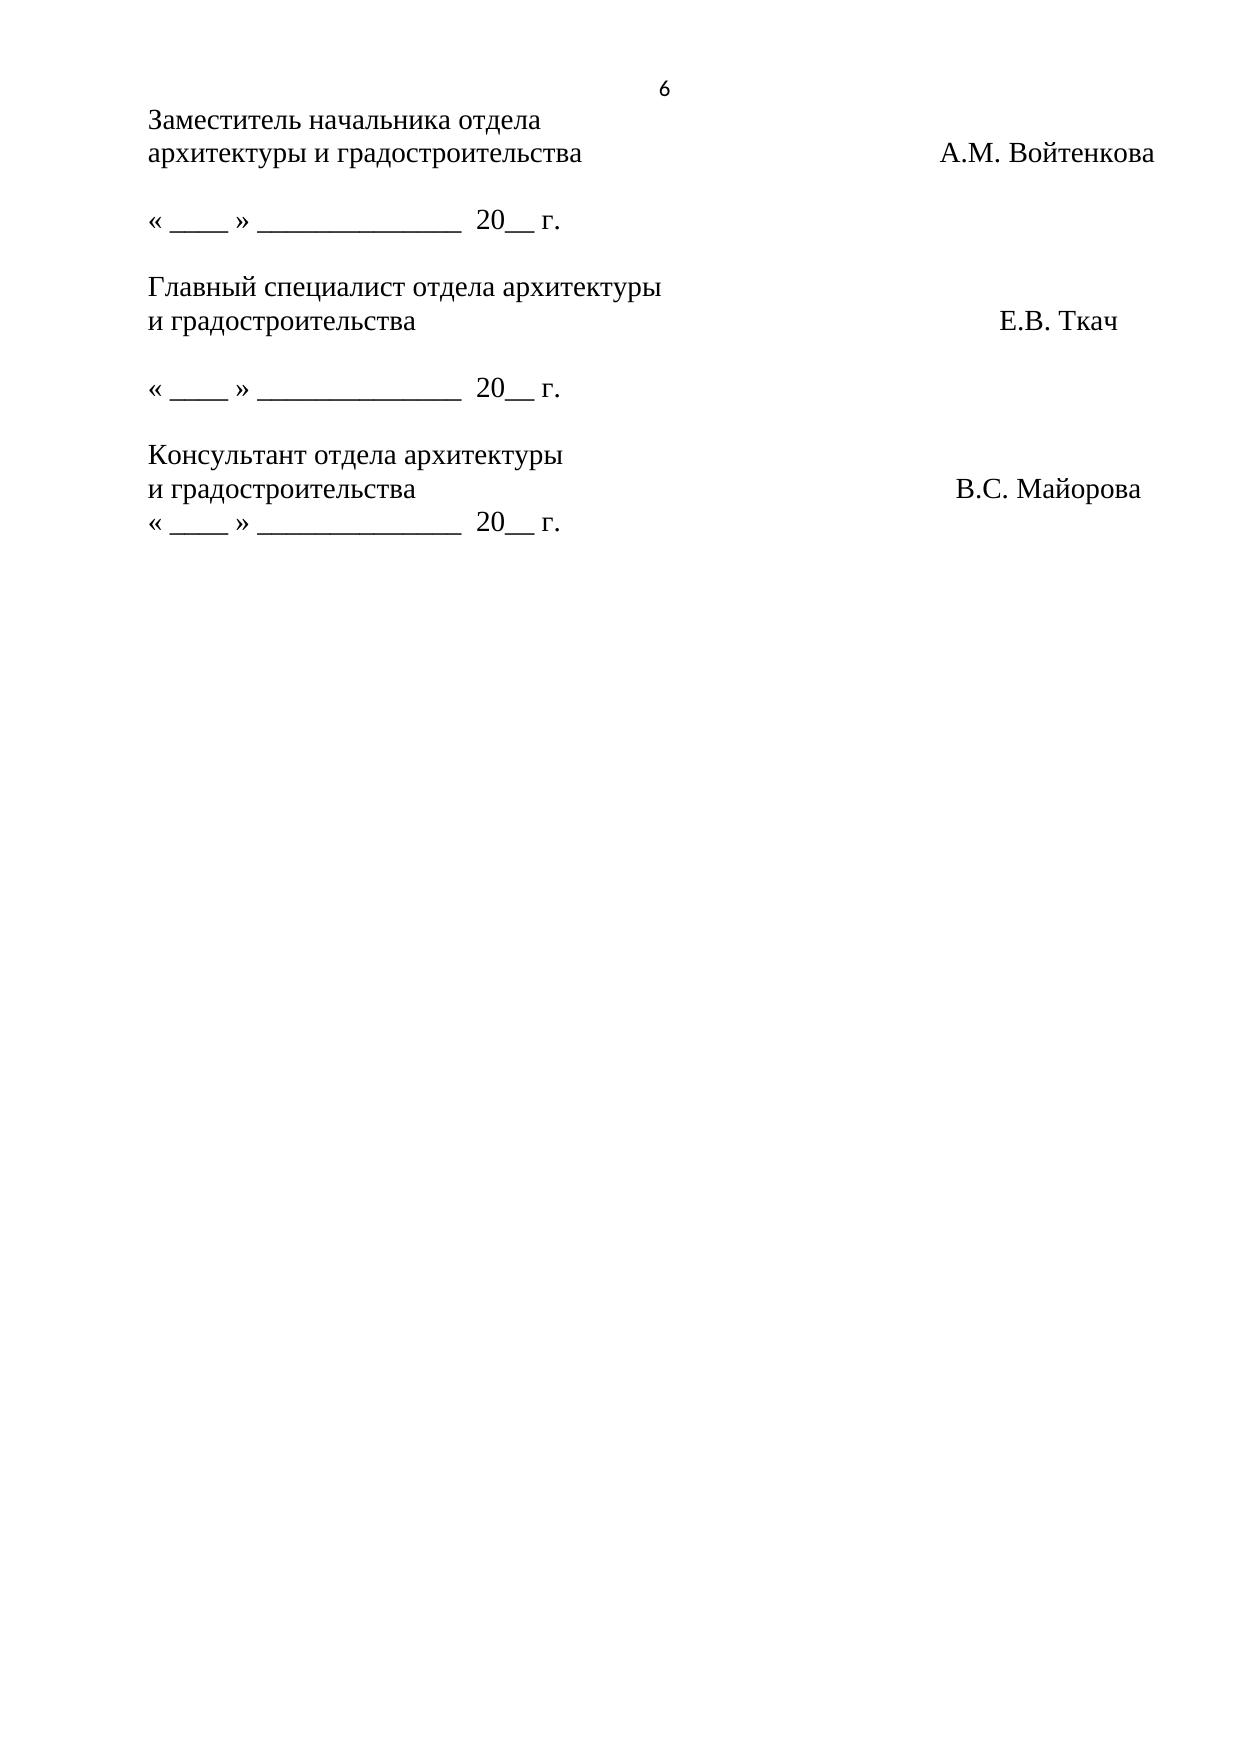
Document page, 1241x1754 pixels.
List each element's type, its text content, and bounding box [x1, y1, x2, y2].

text архитектуры и градостроительства А.М. Войтенкова [148, 135, 1181, 169]
text Консультант отдела архитектуры [148, 437, 1181, 471]
text и градостроительства В.С. Майорова [148, 471, 1181, 504]
text « ____ » ______________ 20__ г. [148, 370, 1181, 404]
text Главный специалист отдела архитектуры [148, 269, 1181, 303]
text « ____ » ______________ 20__ г. [148, 504, 1181, 538]
text и градостроительства Е.В. Ткач [148, 303, 1181, 337]
text Заместитель начальника отдела [148, 102, 1181, 135]
text « ____ » ______________ 20__ г. [148, 202, 1181, 236]
